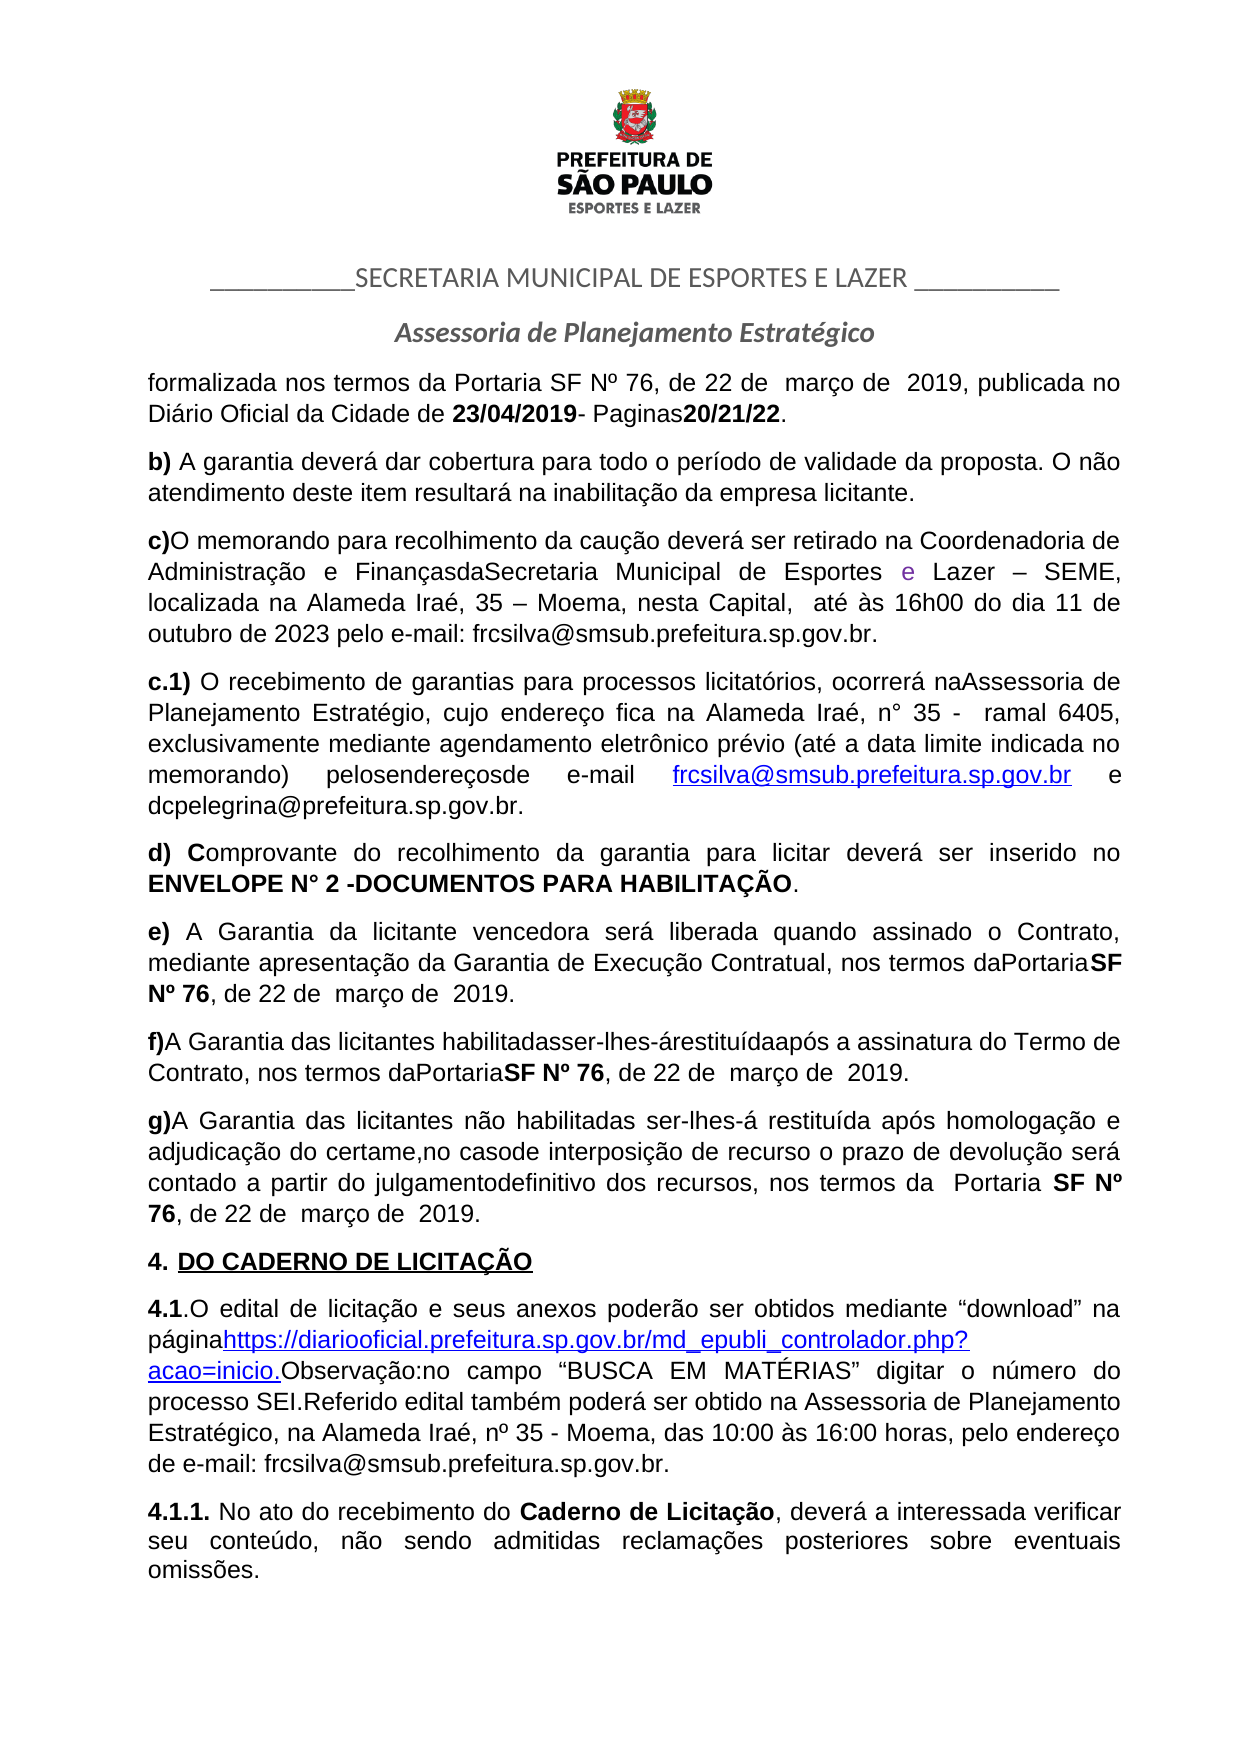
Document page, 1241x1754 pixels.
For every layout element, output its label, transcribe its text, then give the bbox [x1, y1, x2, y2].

text 4. DO CADERNO DE LICITAÇÃO [148, 1247, 1122, 1275]
text g)A Garantia das licitantes não habilitadas ser-lhes-á restituída após homologação e adjudicação do certame,no casode interposição de recurso o prazo de devolução será contado a partir do julgamentodefinitivo dos recursos, nos termos da Portaria SF Nº 76, de 22 de março de 2019. [148, 1106, 1122, 1228]
text e) A Garantia da licitante vencedora será liberada quando assinado o Contrato, mediante apresentação da Garantia de Execução Contratual, nos termos daPortariaSF Nº 76, de 22 de março de 2019. [148, 917, 1122, 1008]
text c)O memorando para recolhimento da caução deverá ser retirado na Coordenadoria de Administração e FinançasdaSecretaria Municipal de Esportes e Lazer – SEME, localizada na Alameda Iraé, 35 – Moema, nesta Capital, até às 16h00 do dia 11 de outubro de 2023 pelo e-mail: frcsilva@smsub.prefeitura.sp.gov.br. [148, 526, 1122, 648]
text 4.1.O edital de licitação e seus anexos poderão ser obtidos mediante “download” na páginahttps://diariooficial.prefeitura.sp.gov.br/md_epubli_controlador.php?acao=inicio.Observação:no campo “BUSCA EM MATÉRIAS” digitar o número do processo SEI.Referido edital também poderá ser obtido na Assessoria de Planejamento Estratégico, na Alameda Iraé, nº 35 - Moema, das 10:00 às 16:00 horas, pelo endereço de e-mail: frcsilva@smsub.prefeitura.sp.gov.br. [148, 1294, 1122, 1478]
text b) A garantia deverá dar cobertura para todo o período de validade da proposta. O não atendimento deste item resultará na inabilitação da empresa licitante. [148, 447, 1122, 507]
picture [522, 66, 747, 236]
text c.1) O recebimento de garantias para processos licitatórios, ocorrerá naAssessoria de Planejamento Estratégio, cujo endereço fica na Alameda Iraé, n° 35 - ramal 6405, exclusivamente mediante agendamento eletrônico prévio (até a data limite indicada no memorando) pelosendereçosde e-mail frcsilva@smsub.prefeitura.sp.gov.br e dcpelegrina@prefeitura.sp.gov.br. [148, 667, 1122, 819]
text f)A Garantia das licitantes habilitadasser-lhes-árestituídaapós a assinatura do Termo de Contrato, nos termos daPortariaSF Nº 76, de 22 de março de 2019. [148, 1027, 1122, 1087]
text d) Comprovante do recolhimento da garantia para licitar deverá ser inserido no envelope n° 2 -Documentos para Habilitação. [148, 838, 1122, 898]
text 4.1.1. No ato do recebimento do Caderno de Licitação, deverá a interessada verificar seu conteúdo, não sendo admitidas reclamações posteriores sobre eventuais omissões. [148, 1497, 1122, 1583]
